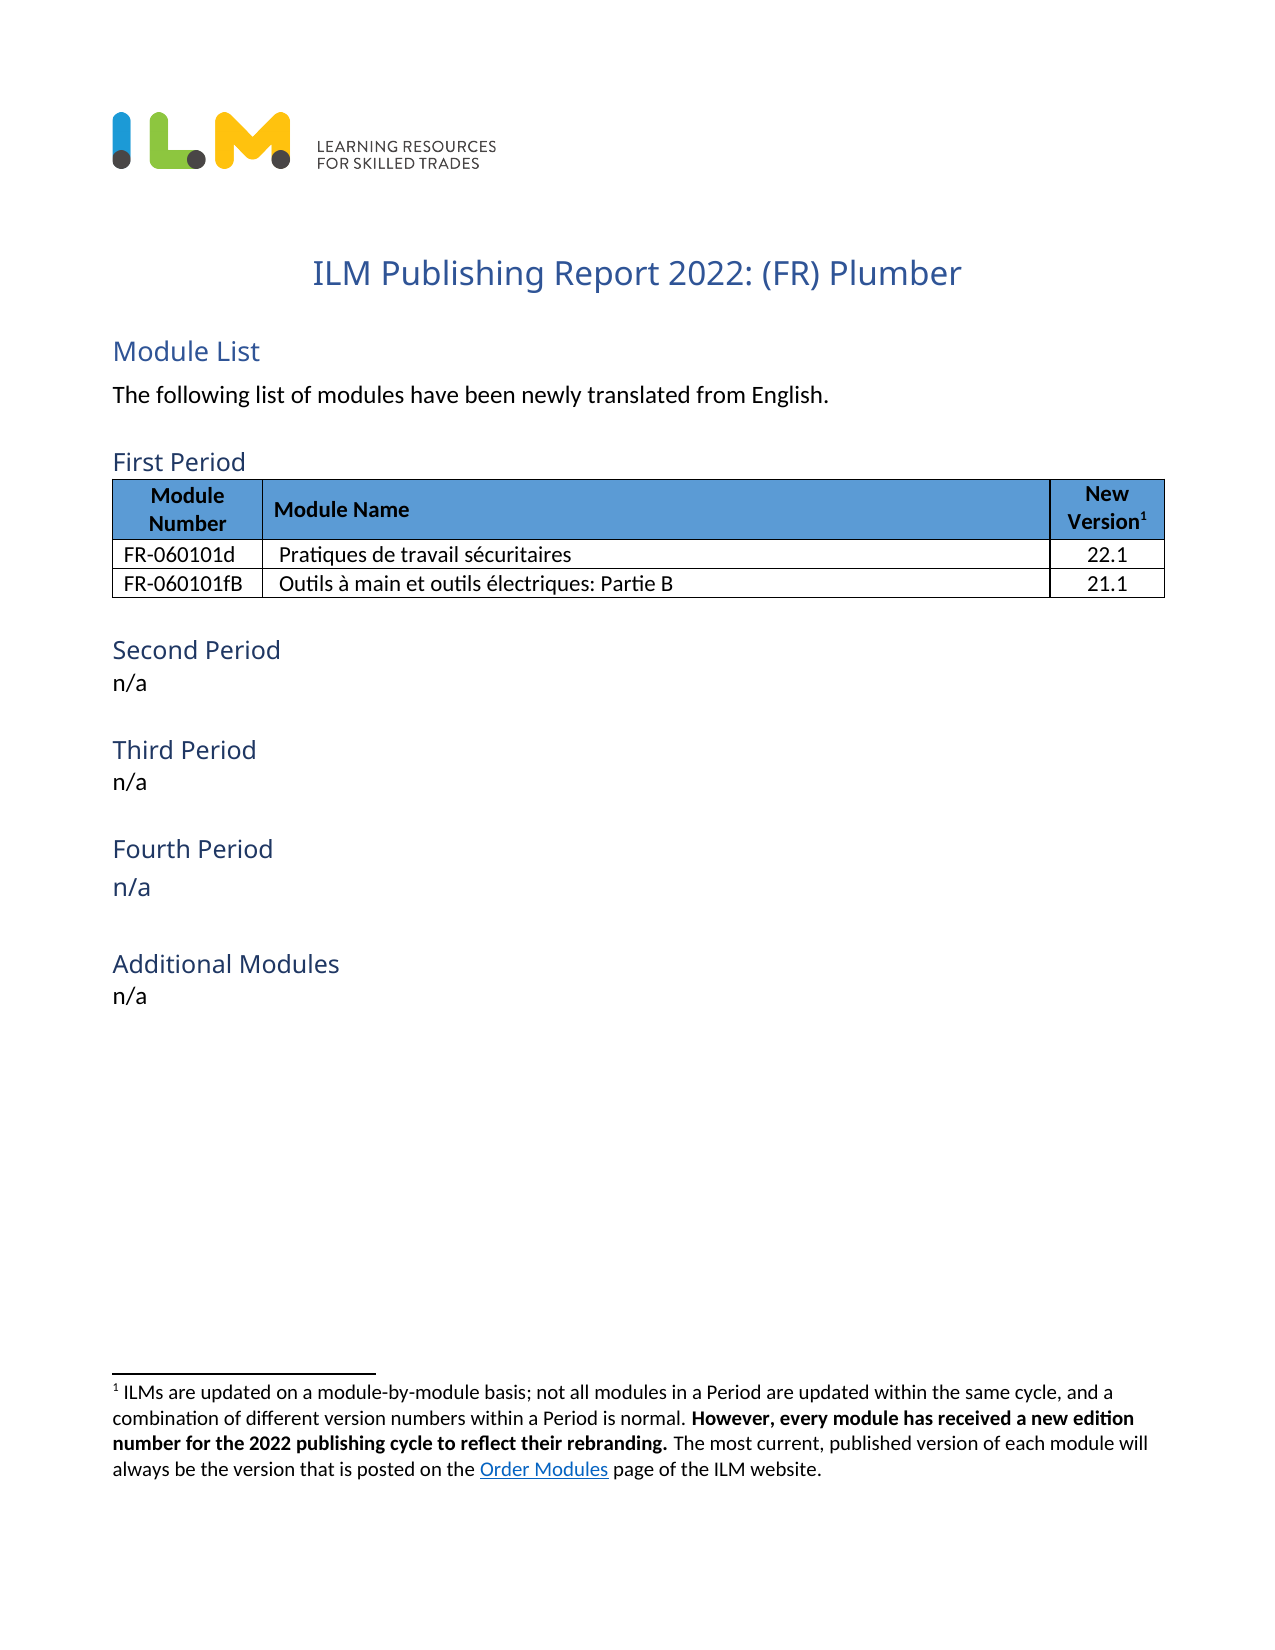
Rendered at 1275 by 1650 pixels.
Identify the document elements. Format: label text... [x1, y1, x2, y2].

table_cell 22.1 [1051, 540, 1164, 568]
subtitle Fourth Period [112, 832, 1162, 866]
subtitle ILM Publishing Report 2022: (FR) Plumber [112, 250, 1162, 295]
text n/a [112, 667, 1162, 698]
table_header Module Number [113, 480, 262, 539]
table_cell Pratiques de travail sécuritaires [263, 540, 1049, 568]
table_header New Version [1051, 480, 1164, 539]
table_header Module Name [263, 480, 1049, 539]
table_cell Outils à main et outils électriques: Partie B [263, 569, 1049, 597]
subtitle Third Period [112, 732, 1162, 766]
subtitle Additional Modules [112, 946, 1162, 980]
table_cell 21.1 [1051, 569, 1164, 597]
subtitle n/a [112, 870, 1162, 904]
subtitle Module List [112, 333, 1162, 370]
table_cell FR-060101d [113, 540, 262, 568]
text The following list of modules have been newly translated from English. [112, 379, 1162, 410]
subtitle First Period [112, 444, 1162, 478]
text n/a [112, 980, 1162, 1011]
picture [112, 112, 496, 169]
text n/a [112, 766, 1162, 797]
subtitle Second Period [112, 633, 1162, 667]
table_cell FR-060101fB [113, 569, 262, 597]
